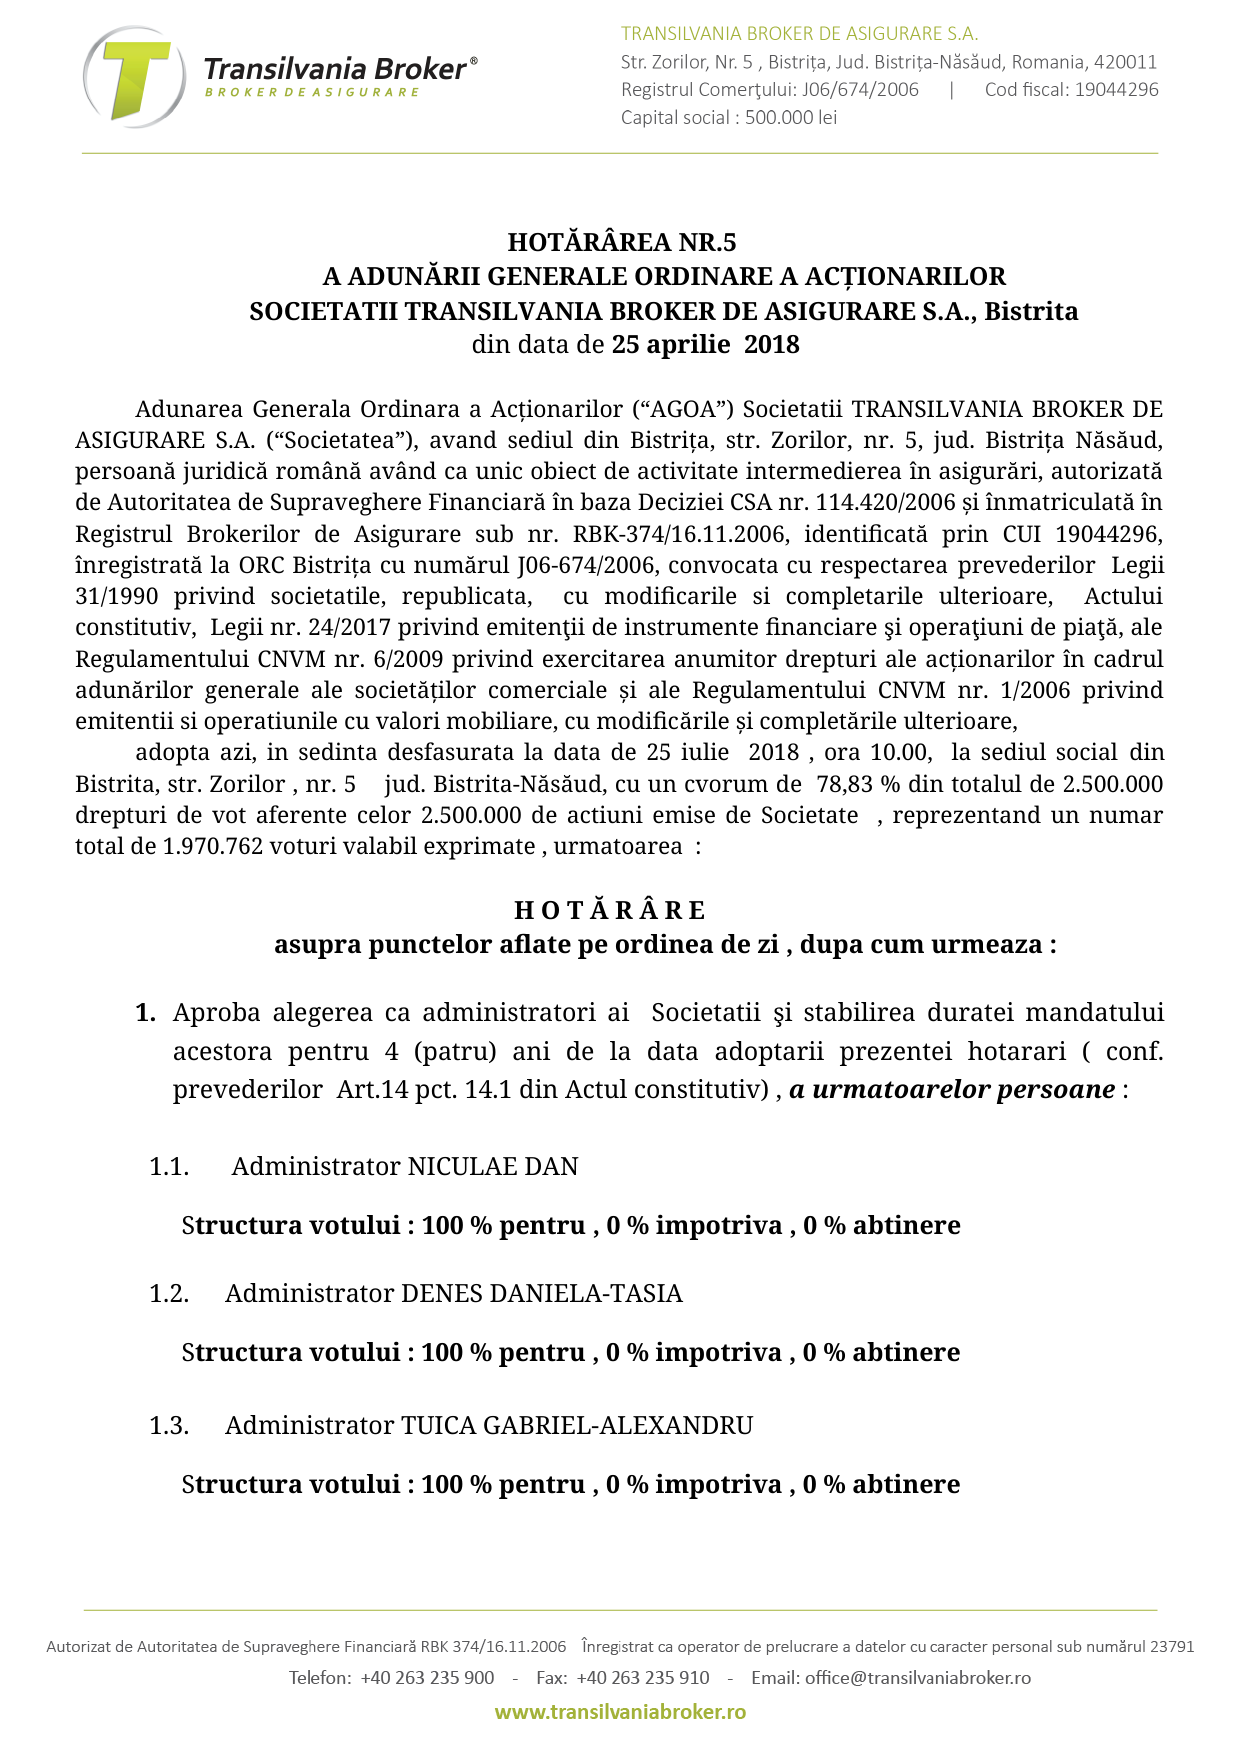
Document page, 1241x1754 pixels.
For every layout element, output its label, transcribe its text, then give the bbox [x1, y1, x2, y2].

text adopta azi, in sedinta desfasurata la data de 25 iulie 2018 , ora 10.00, la sediul social din Bistrita, str. Zorilor , nr. 5 jud. Bistrita-Năsăud, cu un cvorum de 78,83 % din totalul de 2.500.000 drepturi de vot aferente celor 2.500.000 de actiuni emise de Societate , reprezentand un numar total de 1.970.762 voturi valabil exprimate , urmatoarea : [75, 736, 1165, 861]
list Administrator DENES DANIELA-TASIA [149, 1276, 1165, 1310]
text H O T Ă R Â R E [135, 892, 1165, 927]
text Structura votului : 100 % pentru , 0 % impotriva , 0 % abtinere [149, 1467, 1163, 1501]
picture [2, 1606, 1238, 1754]
text A ADUNĂRII GENERALE ORDINARE A ACȚIONARILOR [150, 259, 1165, 293]
list Administrator TUICA GABRIEL-ALEXANDRU [149, 1408, 1165, 1442]
text Structura votului : 100 % pentru , 0 % impotriva , 0 % abtinere [149, 1208, 1163, 1242]
text asupra punctelor aflate pe ordinea de zi , dupa cum urmeaza : [135, 927, 1165, 961]
text SOCIETATII TRANSILVANIA BROKER DE ASIGURARE S.A., Bistrita [135, 293, 1165, 327]
list Aproba alegerea ca administratori ai Societatii şi stabilirea duratei mandatului acestora pentru 4 (patru) ani de la data adoptarii prezentei hotarari ( conf. prevederilor Art.14 pct. 14.1 din Actul constitutiv) , a urmatoarelor persoane : [135, 995, 1165, 1106]
picture [0, 0, 1240, 166]
text din data de 25 aprilie 2018 [135, 327, 1165, 361]
text Adunarea Generala Ordinara a Acționarilor (“AGOA”) Societatii TRANSILVANIA BROKER DE ASIGURARE S.A. (“Societatea”), avand sediul din Bistrița, str. Zorilor, nr. 5, jud. Bistrița Năsăud, persoană juridică română având ca unic obiect de activitate intermedierea în asigurări, autorizată de Autoritatea de Supraveghere Financiară în baza Deciziei CSA nr. 114.420/2006 și înmatriculată în Registrul Brokerilor de Asigurare sub nr. RBK-374/16.11.2006, identificată prin CUI 19044296, înregistrată la ORC Bistrița cu numărul J06-674/2006, convocata cu respectarea prevederilor Legii 31/1990 privind societatile, republicata, cu modificarile si completarile ulterioare, Actului constitutiv, Legii nr. 24/2017 privind emitenţii de instrumente financiare şi operaţiuni de piaţă, ale Regulamentului CNVM nr. 6/2009 privind exercitarea anumitor drepturi ale acționarilor în cadrul adunărilor generale ale societăților comerciale și ale Regulamentului CNVM nr. 1/2006 privind emitentii si operatiunile cu valori mobiliare, cu modificările și completările ulterioare, [75, 392, 1165, 736]
text HOTĂRÂREA NR.5 [150, 225, 1165, 259]
list Administrator NICULAE DAN [149, 1148, 1165, 1182]
text Structura votului : 100 % pentru , 0 % impotriva , 0 % abtinere [149, 1335, 1163, 1369]
